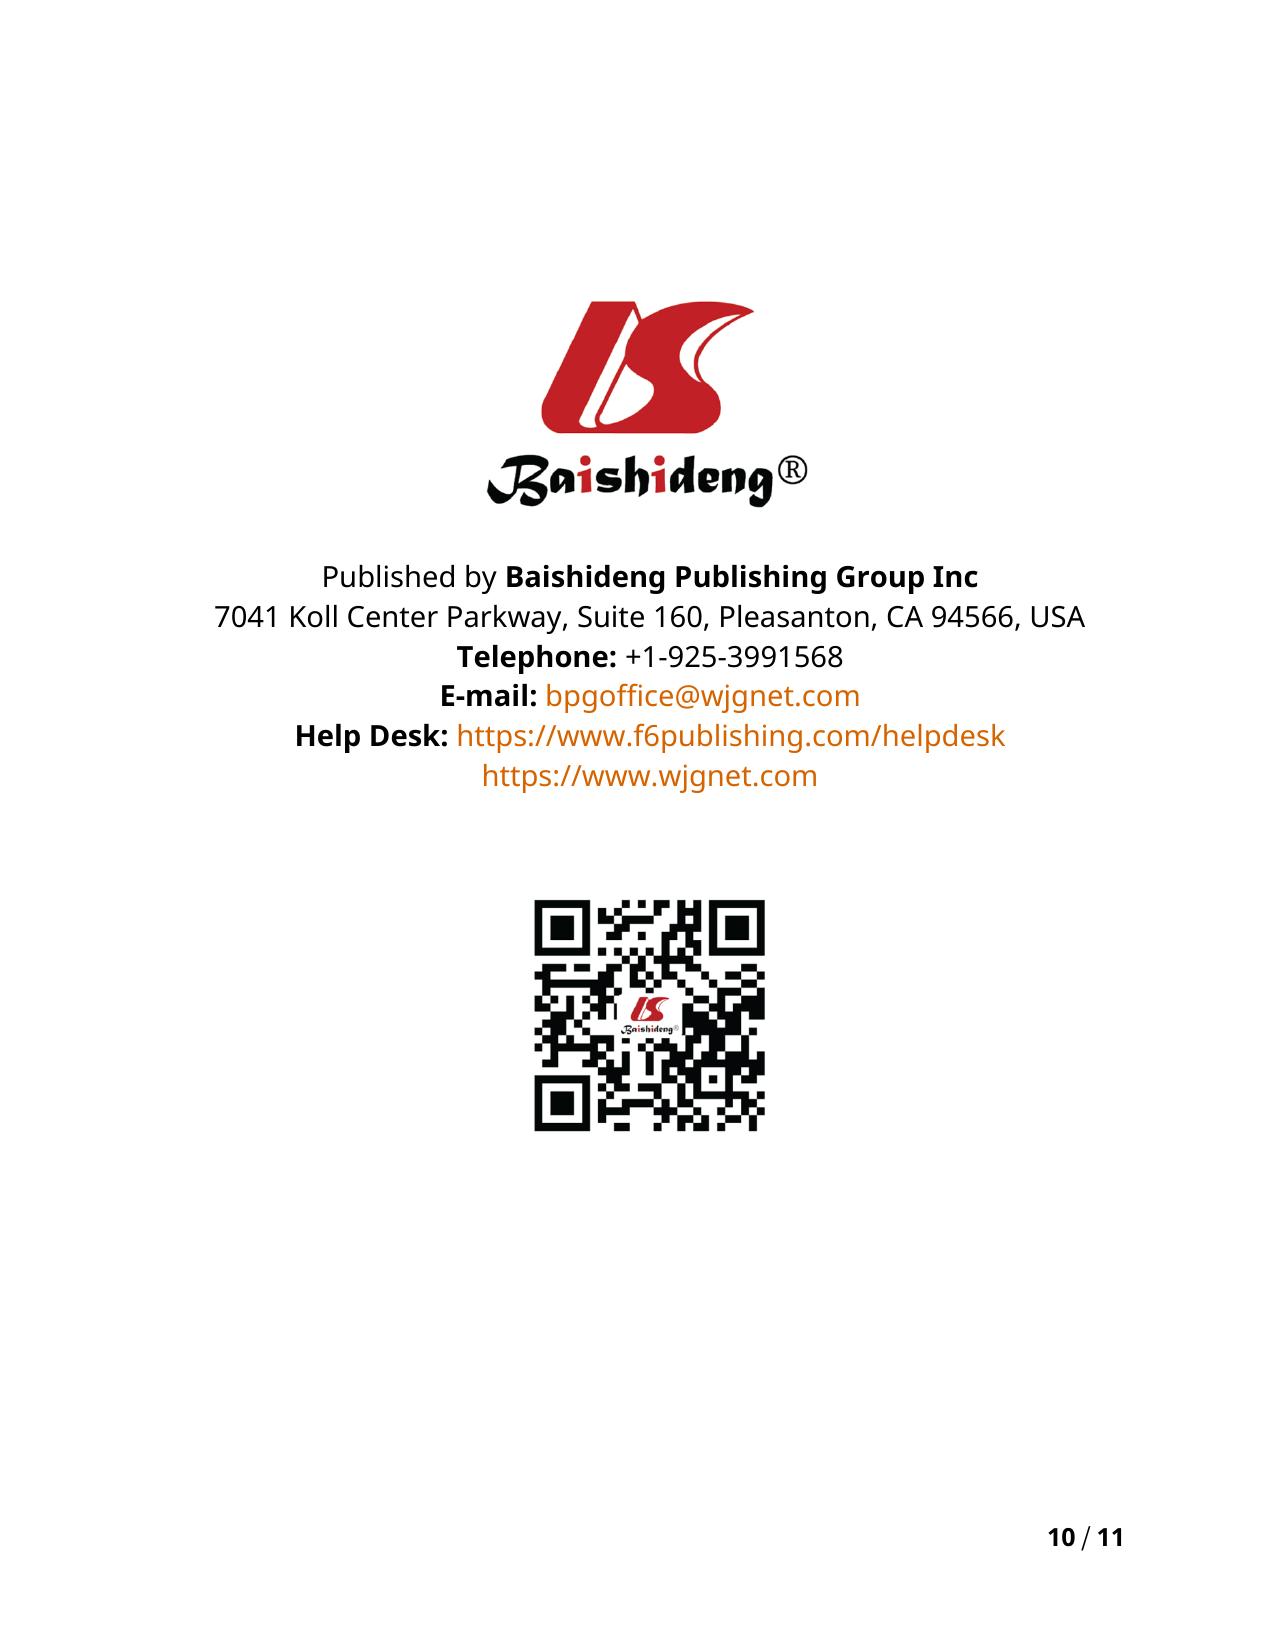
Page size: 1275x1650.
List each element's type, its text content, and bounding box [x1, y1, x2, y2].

text Published by Baishideng Publishing Group Inc [175, 557, 1125, 596]
text https://www.wjgnet.com [175, 755, 1125, 795]
text E-mail: bpgoffice@wjgnet.com [175, 676, 1125, 715]
picture [531, 896, 769, 1134]
picture [445, 286, 855, 523]
text Telephone: +1-925-3991568 [175, 636, 1125, 676]
text Help Desk: https://www.f6publishing.com/helpdesk [175, 715, 1125, 755]
text 7041 Koll Center Parkway, Suite 160, Pleasanton, CA 94566, USA [175, 596, 1125, 636]
